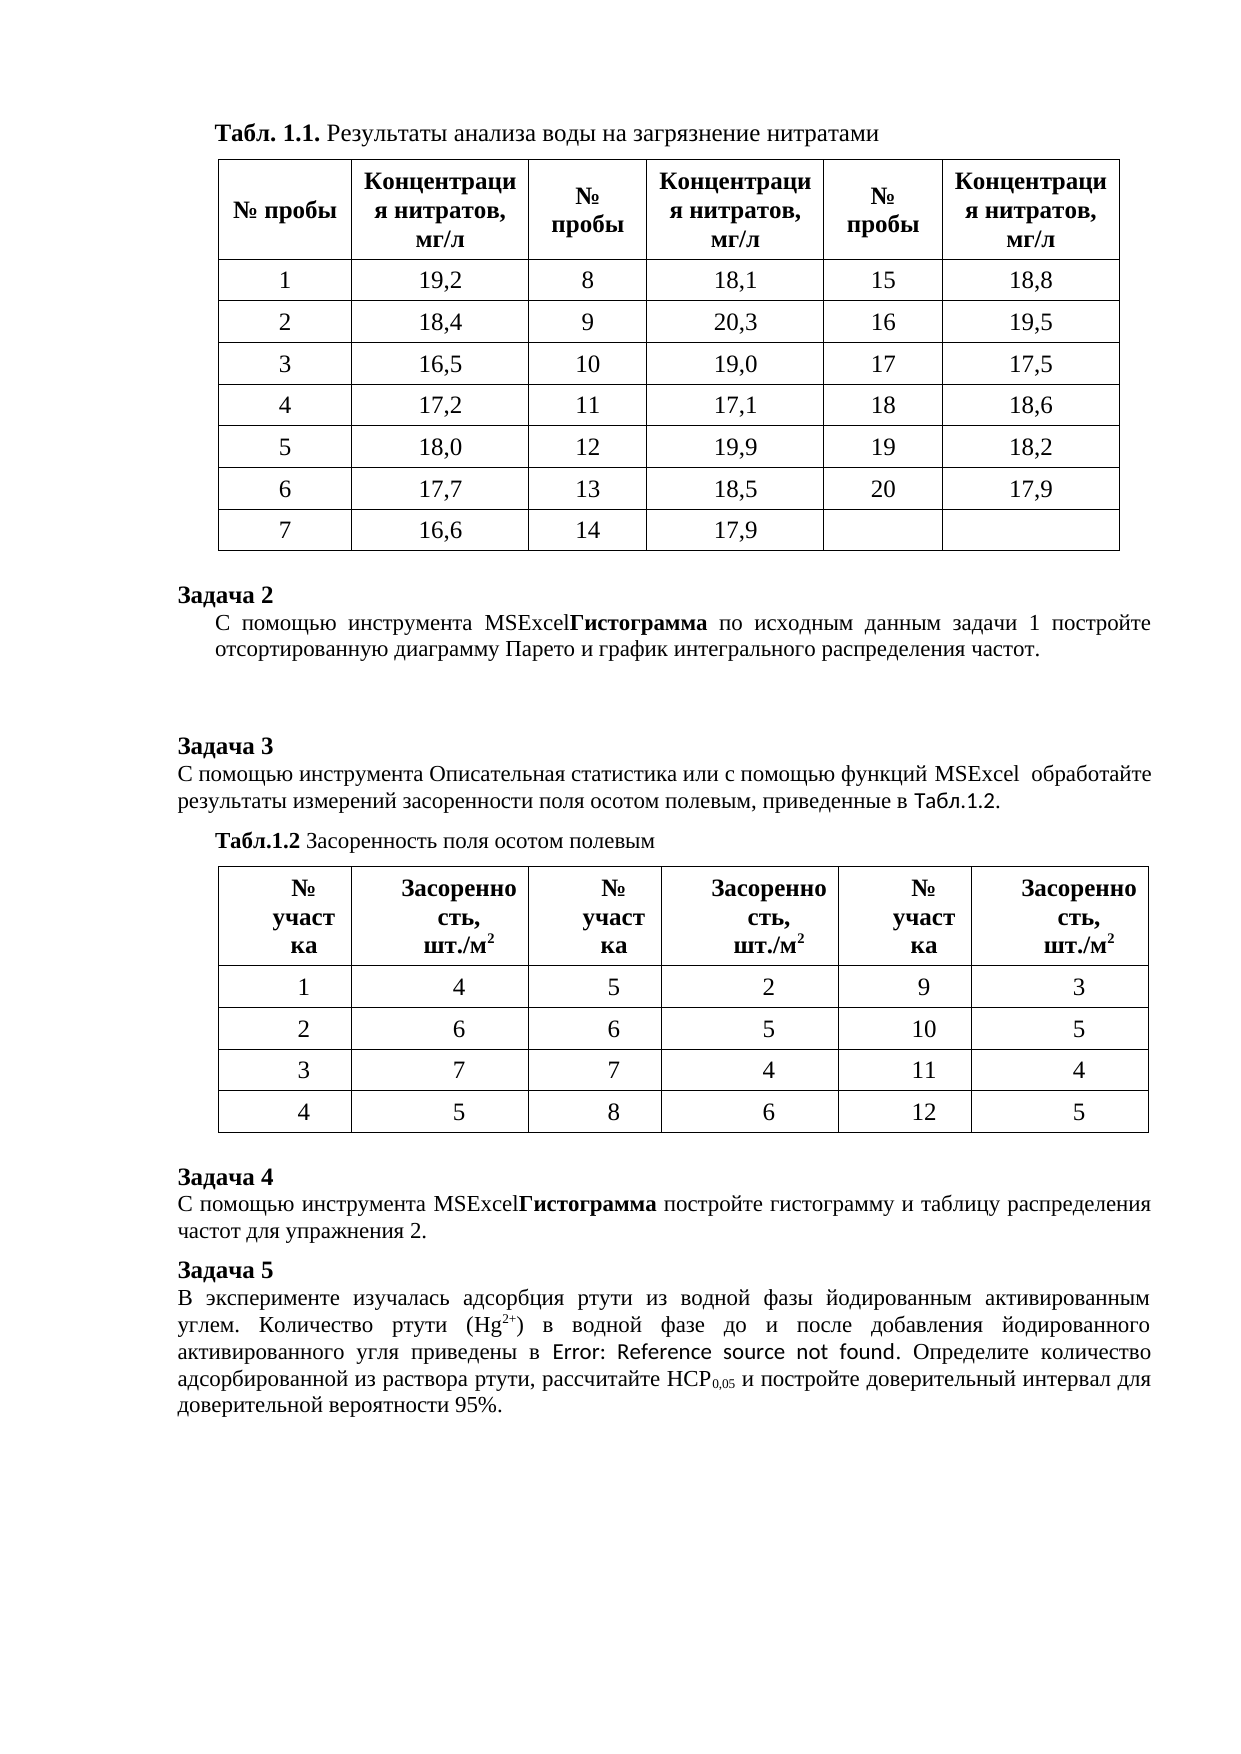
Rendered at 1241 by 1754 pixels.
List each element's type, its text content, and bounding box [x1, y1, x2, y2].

table_header Засоренность, шт./м2 [352, 867, 528, 965]
table_header Засоренность, шт./м2 [662, 867, 838, 965]
table_cell 8 [529, 260, 646, 300]
table_cell 17 [824, 343, 942, 383]
table_cell 7 [219, 510, 351, 550]
table_header Засоренность, шт./м2 [972, 867, 1148, 965]
table_header Концентрация нитратов, мг/л [352, 160, 528, 258]
table_cell 6 [529, 1008, 661, 1048]
table_cell 9 [839, 966, 971, 1007]
table_cell [943, 510, 1119, 550]
table_cell 16,6 [352, 510, 528, 550]
table_cell 18,5 [647, 468, 823, 508]
text Задача 4 [177, 1162, 1152, 1190]
table_cell 14 [529, 510, 646, 550]
table_cell 7 [352, 1050, 528, 1090]
table_cell 19,9 [647, 426, 823, 467]
table_cell 8 [529, 1091, 661, 1132]
table_cell 3 [219, 343, 351, 383]
table_cell 7 [529, 1050, 661, 1090]
table_cell 4 [352, 966, 528, 1007]
table_cell 6 [219, 468, 351, 508]
table_cell 4 [662, 1050, 838, 1090]
table_cell 20 [824, 468, 942, 508]
table_header № участка [529, 867, 661, 965]
table_cell 17,9 [647, 510, 823, 550]
table_cell [824, 510, 942, 550]
table_cell 17,9 [943, 468, 1119, 508]
text Задача 3 [177, 731, 1152, 760]
table_cell 10 [839, 1008, 971, 1048]
text Табл. 1.1. Результаты анализа воды на загрязнение нитратами [214, 118, 1152, 147]
table_cell 4 [972, 1050, 1148, 1090]
table_cell 5 [352, 1091, 528, 1132]
table_cell 18,4 [352, 301, 528, 342]
table_cell 18,2 [943, 426, 1119, 467]
table_cell 6 [662, 1091, 838, 1132]
table_cell 12 [529, 426, 646, 467]
table_cell 4 [219, 385, 351, 425]
table_cell 6 [352, 1008, 528, 1048]
table_cell 19,0 [647, 343, 823, 383]
table_cell 1 [219, 260, 351, 300]
table_cell 17,2 [352, 385, 528, 425]
table_cell 2 [662, 966, 838, 1007]
table_cell 17,1 [647, 385, 823, 425]
list С помощью инструмента MSExcelГистограмма по исходным данным задачи 1 постройте отсортированную диаграмму Парето и график интегрального распределения частот. [215, 609, 1152, 661]
table_cell 11 [839, 1050, 971, 1090]
table_header № пробы [219, 160, 351, 258]
table_header № пробы [824, 160, 942, 258]
text Задача 5 [177, 1256, 1152, 1284]
table_cell 10 [529, 343, 646, 383]
table_cell 1 [219, 966, 351, 1007]
table_cell 18,6 [943, 385, 1119, 425]
table_cell 9 [529, 301, 646, 342]
table_header № участка [839, 867, 971, 965]
table_cell 13 [529, 468, 646, 508]
table_cell 12 [839, 1091, 971, 1132]
table_cell 5 [972, 1008, 1148, 1048]
table_cell 5 [972, 1091, 1148, 1132]
list С помощью инструмента MSExcelГистограмма постройте гистограмму и таблицу распределения частот для упражнения 2. [177, 1190, 1152, 1243]
table_cell 4 [219, 1091, 351, 1132]
table_cell 16 [824, 301, 942, 342]
table_cell 18,1 [647, 260, 823, 300]
table_cell 17,5 [943, 343, 1119, 383]
table_header Концентрация нитратов, мг/л [943, 160, 1119, 258]
table_cell 19,5 [943, 301, 1119, 342]
table_cell 3 [219, 1050, 351, 1090]
table_cell 5 [219, 426, 351, 467]
table_header № пробы [529, 160, 646, 258]
table_cell 5 [662, 1008, 838, 1048]
table_cell 16,5 [352, 343, 528, 383]
text Задача 2 [177, 580, 1152, 609]
table_cell 18,0 [352, 426, 528, 467]
table_cell 18 [824, 385, 942, 425]
table_cell 2 [219, 1008, 351, 1048]
table_cell 3 [972, 966, 1148, 1007]
table_header № участка [219, 867, 351, 965]
table_cell 2 [219, 301, 351, 342]
table_cell 11 [529, 385, 646, 425]
table_cell 5 [529, 966, 661, 1007]
table_cell 18,8 [943, 260, 1119, 300]
table_cell 19,2 [352, 260, 528, 300]
table_cell 17,7 [352, 468, 528, 508]
table_cell 15 [824, 260, 942, 300]
table_cell 19 [824, 426, 942, 467]
table_cell 20,3 [647, 301, 823, 342]
table_header Концентрация нитратов, мг/л [647, 160, 823, 258]
